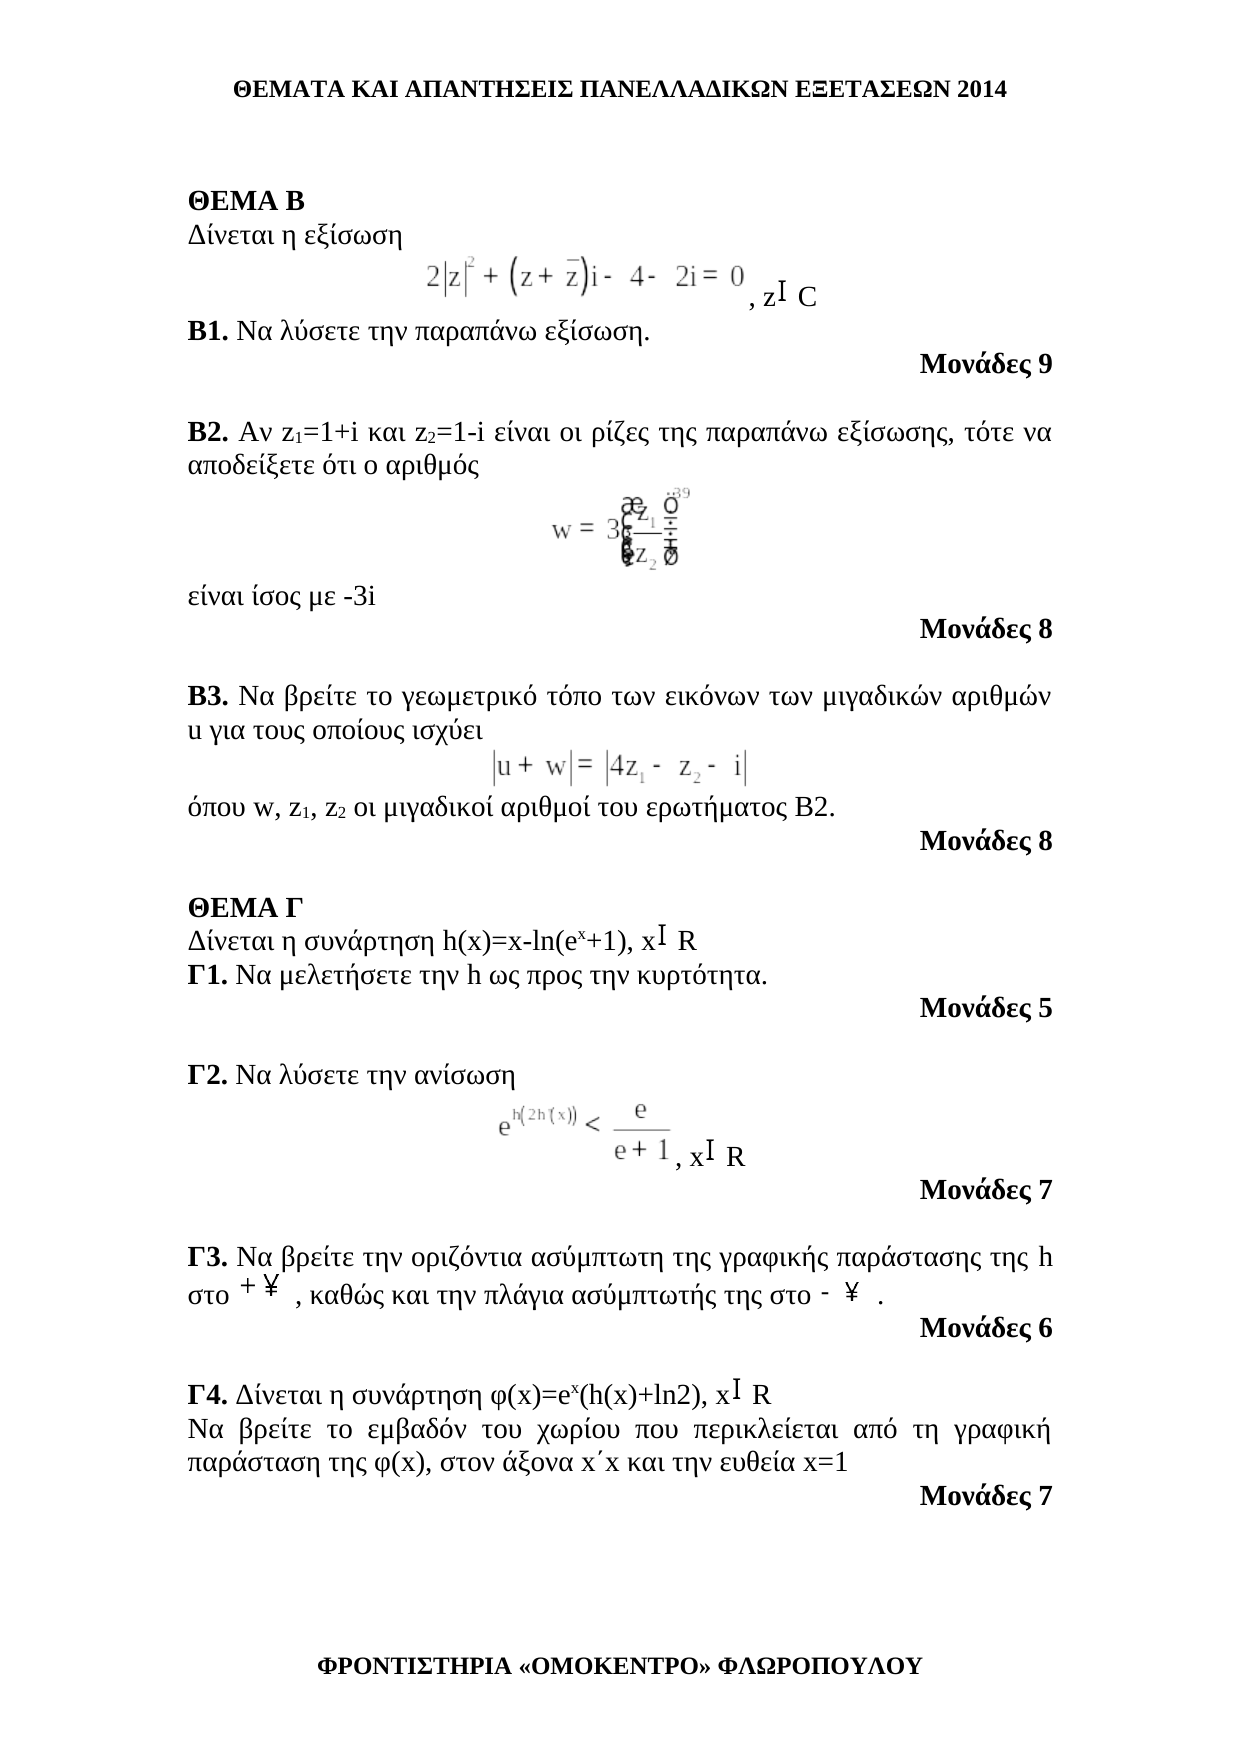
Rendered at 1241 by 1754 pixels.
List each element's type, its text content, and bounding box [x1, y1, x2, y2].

text Μονάδες 7 [187, 1478, 1053, 1512]
text Β1. Να λύσετε την παραπάνω εξίσωση. [187, 313, 1053, 347]
text Δίνεται η εξίσωση [187, 217, 1053, 251]
text ΘΕΜΑ Β [187, 183, 1053, 217]
text Μονάδες 9 [187, 347, 1053, 380]
text Γ3. Να βρείτε την οριζόντια ασύμπτωτη της γραφικής παράστασης της h στο , καθώς και την πλάγια ασύμπτωτής της στο . [187, 1239, 1053, 1310]
text όπου w, z1, z2 οι μιγαδικοί αριθμοί του ερωτήματος Β2. [187, 789, 1053, 823]
text Β3. Να βρείτε το γεωμετρικό τόπο των εικόνων των μιγαδικών αριθμών u για τους οποίους ισχύει [187, 678, 1053, 745]
text Γ4. Δίνεται η συνάρτηση φ(x)=ex(h(x)+ln2), xR [187, 1377, 1053, 1411]
text ΘΕΜΑ Γ [187, 890, 1053, 923]
text Δίνεται η συνάρτηση h(x)=x-ln(ex+1), xR [187, 923, 1053, 957]
text , xR [187, 1091, 1053, 1172]
text Β2. Αν z1=1+i και z2=1-i είναι οι ρίζες της παραπάνω εξίσωσης, τότε να αποδείξετε ότι ο αριθμός [187, 414, 1053, 481]
text Γ2. Να λύσετε την ανίσωση [187, 1057, 1053, 1091]
text Μονάδες 8 [187, 823, 1053, 856]
text Μονάδες 7 [187, 1172, 1053, 1206]
text Μονάδες 5 [187, 990, 1053, 1024]
text είναι ίσος με -3i [187, 578, 1053, 611]
text Γ1. Να μελετήσετε την h ως προς την κυρτότητα. [187, 957, 1053, 990]
text Να βρείτε το εμβαδόν του χωρίου που περικλείεται από τη γραφική παράσταση της φ(x), στον άξονα x΄x και την ευθεία x=1 [187, 1411, 1053, 1478]
text , zC [187, 251, 1053, 313]
text Μονάδες 6 [187, 1310, 1053, 1344]
text Μονάδες 8 [187, 611, 1053, 645]
